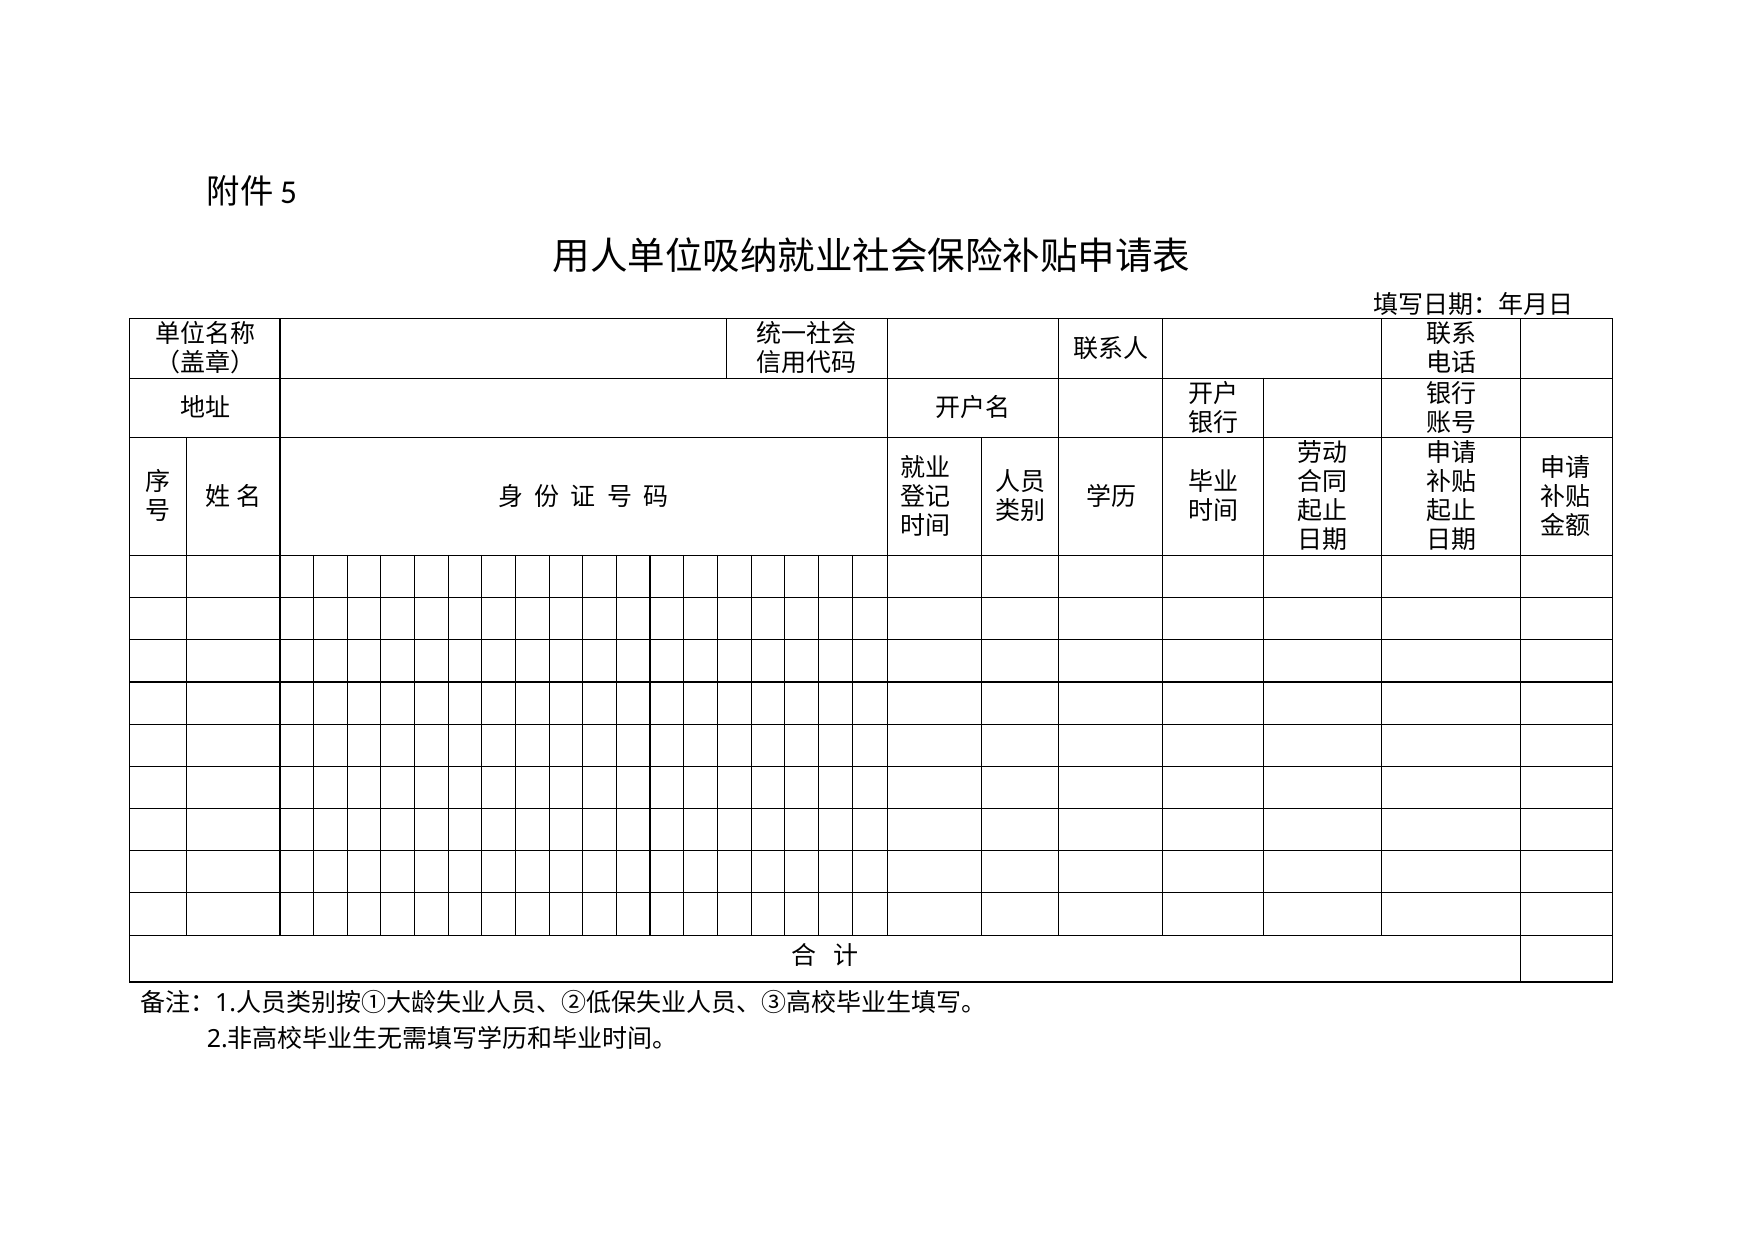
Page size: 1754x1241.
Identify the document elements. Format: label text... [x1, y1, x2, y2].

table_cell [853, 640, 887, 681]
table_cell [1163, 809, 1263, 850]
table_cell [853, 598, 887, 639]
table_cell [482, 851, 515, 892]
table_cell [982, 556, 1058, 597]
table_cell [819, 683, 852, 723]
table_cell [314, 809, 347, 850]
table_cell [449, 598, 481, 639]
table_cell [381, 556, 414, 597]
table_cell [718, 598, 751, 639]
table_cell [348, 767, 380, 808]
table_cell [1059, 767, 1162, 808]
table_cell [314, 851, 347, 892]
table_cell [449, 893, 481, 934]
table_cell [888, 809, 981, 850]
table_cell [888, 556, 981, 597]
table_cell [718, 725, 751, 766]
table_cell [1521, 683, 1612, 723]
table_cell [819, 556, 852, 597]
table_cell [348, 640, 380, 681]
table_cell [1163, 640, 1263, 681]
table_cell [516, 556, 549, 597]
table_cell [1059, 725, 1162, 766]
table_cell 人员类别 [982, 438, 1058, 555]
table_cell [550, 683, 582, 723]
table_cell [583, 851, 616, 892]
table_cell 姓 名 [187, 438, 279, 555]
table_cell [785, 683, 818, 723]
table_cell [281, 683, 313, 723]
table_cell [785, 640, 818, 681]
table_cell [583, 683, 616, 723]
table_cell [550, 809, 582, 850]
table_cell [888, 683, 981, 723]
table_cell [684, 893, 717, 934]
table_cell [381, 640, 414, 681]
table_cell [130, 683, 186, 723]
table_cell [415, 640, 448, 681]
table_cell [550, 640, 582, 681]
table_cell [888, 851, 981, 892]
table_cell [752, 556, 784, 597]
table_cell [187, 683, 279, 723]
table_cell [415, 556, 448, 597]
table_cell [1382, 683, 1520, 723]
table_cell [381, 598, 414, 639]
table_cell [752, 725, 784, 766]
table_header 单位名称 （盖章） [130, 319, 279, 378]
table_cell [550, 598, 582, 639]
table_cell [281, 556, 313, 597]
table_cell [482, 893, 515, 934]
text 填写日期：年月日 [207, 293, 1573, 318]
table_cell [1264, 379, 1381, 437]
table_cell [1521, 379, 1612, 437]
table_cell [982, 893, 1058, 934]
table_cell [1382, 851, 1520, 892]
table_header [888, 319, 1058, 378]
table_cell [651, 725, 683, 766]
table_cell [684, 556, 717, 597]
table_cell [1059, 556, 1162, 597]
table_cell [449, 809, 481, 850]
table_cell [617, 893, 649, 934]
table_cell [482, 556, 515, 597]
table_cell [415, 598, 448, 639]
table_cell [982, 809, 1058, 850]
table_cell 序号 [130, 438, 186, 555]
table_cell [482, 683, 515, 723]
table_cell [1521, 936, 1612, 981]
table_cell [1521, 809, 1612, 850]
table_cell [718, 893, 751, 934]
table_cell [718, 767, 751, 808]
table_cell [785, 893, 818, 934]
table_cell [982, 851, 1058, 892]
table_cell 合 计 [130, 936, 1520, 981]
table_cell 身 份 证 号 码 [281, 438, 887, 555]
table_cell [1264, 767, 1381, 808]
table_cell 就业 登记 时间 [888, 438, 981, 555]
table_cell [348, 683, 380, 723]
table_cell [314, 725, 347, 766]
table_cell [982, 598, 1058, 639]
table_header [281, 319, 726, 378]
table_cell [819, 598, 852, 639]
table_cell [982, 640, 1058, 681]
table_cell [415, 893, 448, 934]
table_cell [1163, 893, 1263, 934]
table_cell [381, 851, 414, 892]
table_cell [348, 725, 380, 766]
table_cell [1521, 851, 1612, 892]
table_cell [314, 767, 347, 808]
table_cell [888, 893, 981, 934]
table_cell [1264, 851, 1381, 892]
table_cell [888, 767, 981, 808]
text 用人单位吸纳就业社会保险补贴申请表 [207, 226, 1535, 280]
table_cell [482, 809, 515, 850]
table_cell [583, 767, 616, 808]
table_header 统一社会 信用代码 [727, 319, 887, 378]
table_cell [819, 893, 852, 934]
table_cell [888, 725, 981, 766]
table_cell [684, 683, 717, 723]
table_cell [130, 893, 186, 934]
table_cell [1059, 893, 1162, 934]
table_cell [449, 683, 481, 723]
table_cell [130, 640, 186, 681]
table_cell [550, 767, 582, 808]
table_cell [651, 893, 683, 934]
text 备注：1.人员类别按①大龄失业人员、②低保失业人员、③高校毕业生填写。 [107, 982, 1535, 1019]
table_cell [684, 851, 717, 892]
table_cell [1059, 809, 1162, 850]
table_cell [1521, 893, 1612, 934]
table_cell [1059, 598, 1162, 639]
table_cell [888, 640, 981, 681]
table_cell [583, 725, 616, 766]
table_cell [314, 640, 347, 681]
table_cell [348, 809, 380, 850]
table_cell [853, 851, 887, 892]
table_cell [752, 598, 784, 639]
table_cell [516, 893, 549, 934]
table_cell [449, 640, 481, 681]
table_cell [482, 767, 515, 808]
table_cell [1382, 598, 1520, 639]
table_cell [718, 851, 751, 892]
table_cell [617, 556, 649, 597]
table_cell [381, 767, 414, 808]
table_cell [550, 851, 582, 892]
table_cell [516, 683, 549, 723]
table_cell [785, 556, 818, 597]
table_cell 劳动 合同 起止 日期 [1264, 438, 1381, 555]
table_cell [752, 640, 784, 681]
table_cell [550, 725, 582, 766]
table_cell [982, 725, 1058, 766]
table_cell [651, 556, 683, 597]
table_cell [819, 851, 852, 892]
table_cell [684, 725, 717, 766]
table_cell [187, 767, 279, 808]
table_cell 申请 补贴 起止 日期 [1382, 438, 1520, 555]
table_cell [187, 556, 279, 597]
table_cell 银行 账号 [1382, 379, 1520, 437]
table_cell [187, 598, 279, 639]
table_cell [1382, 640, 1520, 681]
table_cell [888, 598, 981, 639]
table_cell [684, 767, 717, 808]
table_cell [684, 809, 717, 850]
table_cell [516, 725, 549, 766]
table_cell [415, 767, 448, 808]
table_cell [130, 725, 186, 766]
table_cell [1382, 725, 1520, 766]
table_cell 开户 银行 [1163, 379, 1263, 437]
table_cell [348, 598, 380, 639]
table_cell [819, 725, 852, 766]
table_cell [516, 767, 549, 808]
table_cell [516, 598, 549, 639]
table_cell [187, 725, 279, 766]
table_cell [718, 640, 751, 681]
table_cell [381, 893, 414, 934]
table_cell [819, 767, 852, 808]
table_cell [982, 683, 1058, 723]
table_cell [617, 598, 649, 639]
table_cell [752, 893, 784, 934]
table_cell [187, 851, 279, 892]
table_cell [651, 851, 683, 892]
table_cell [1382, 809, 1520, 850]
table_cell [314, 893, 347, 934]
table_cell [550, 556, 582, 597]
table_cell [1521, 556, 1612, 597]
table_cell [1521, 725, 1612, 766]
table_cell [752, 767, 784, 808]
table_cell [482, 640, 515, 681]
table_cell [187, 640, 279, 681]
table_cell [718, 556, 751, 597]
table_cell [187, 893, 279, 934]
table_cell [583, 893, 616, 934]
table_cell [651, 809, 683, 850]
table_cell [853, 556, 887, 597]
table_cell [1163, 683, 1263, 723]
table_cell [853, 725, 887, 766]
table_cell [617, 767, 649, 808]
table_cell [1264, 683, 1381, 723]
table_cell [415, 851, 448, 892]
table_cell [130, 851, 186, 892]
table_cell [516, 809, 549, 850]
table_cell [718, 809, 751, 850]
table_cell 毕业 时间 [1163, 438, 1263, 555]
table_cell [785, 767, 818, 808]
table_cell [348, 893, 380, 934]
table_cell [853, 809, 887, 850]
table_cell [449, 767, 481, 808]
text 附件5 [207, 165, 1535, 213]
table_cell 学历 [1059, 438, 1162, 555]
table_cell [281, 851, 313, 892]
table_cell [684, 640, 717, 681]
table_cell [718, 683, 751, 723]
table_cell [1264, 893, 1381, 934]
table_cell [281, 379, 887, 437]
table_cell [617, 809, 649, 850]
table_cell [381, 683, 414, 723]
text 2.非高校毕业生无需填写学历和毕业时间。 [207, 1019, 1535, 1055]
table_cell [415, 725, 448, 766]
table_cell [314, 683, 347, 723]
table_cell [583, 809, 616, 850]
table_cell [651, 598, 683, 639]
table_cell [752, 683, 784, 723]
table_cell [550, 893, 582, 934]
table_cell [785, 809, 818, 850]
table_cell [684, 598, 717, 639]
table_cell [449, 556, 481, 597]
table_cell [1163, 725, 1263, 766]
table_cell [516, 640, 549, 681]
table_cell [1059, 851, 1162, 892]
table_cell [415, 809, 448, 850]
table_cell [1163, 598, 1263, 639]
table_cell [281, 725, 313, 766]
table_cell [583, 556, 616, 597]
table_cell [1264, 809, 1381, 850]
table_header 联系人 [1059, 319, 1162, 378]
table_cell [785, 851, 818, 892]
table_cell [482, 598, 515, 639]
table_cell [752, 851, 784, 892]
table_cell [785, 725, 818, 766]
table_cell [314, 556, 347, 597]
table_cell [415, 683, 448, 723]
table_cell [819, 640, 852, 681]
table_cell [651, 767, 683, 808]
table_cell [617, 683, 649, 723]
table_cell [1163, 556, 1263, 597]
table_cell [1382, 556, 1520, 597]
table_cell [1382, 893, 1520, 934]
table_cell [583, 640, 616, 681]
table_cell [348, 556, 380, 597]
table_cell [381, 809, 414, 850]
table_cell [853, 767, 887, 808]
table_cell [130, 598, 186, 639]
table_cell [130, 809, 186, 850]
table_cell [617, 725, 649, 766]
table_cell [982, 767, 1058, 808]
table_cell [281, 640, 313, 681]
table_cell [1264, 640, 1381, 681]
table_cell [651, 640, 683, 681]
table_header [1163, 319, 1381, 378]
table_cell [1521, 767, 1612, 808]
table_cell [1382, 767, 1520, 808]
table_cell [348, 851, 380, 892]
table_cell [130, 767, 186, 808]
table_cell [314, 598, 347, 639]
table_cell [752, 809, 784, 850]
table_cell [785, 598, 818, 639]
table_header [1521, 319, 1612, 378]
table_cell [853, 893, 887, 934]
table_cell [281, 767, 313, 808]
table_cell [1521, 598, 1612, 639]
table_cell [1264, 725, 1381, 766]
table_cell [1521, 640, 1612, 681]
table_cell [617, 851, 649, 892]
table_cell [449, 851, 481, 892]
table_cell 开户名 [888, 379, 1058, 437]
table_cell [617, 640, 649, 681]
table_cell 申请 补贴 金额 [1521, 438, 1612, 555]
table_cell [1059, 379, 1162, 437]
table_cell [281, 893, 313, 934]
table_cell 地址 [130, 379, 279, 437]
table_cell [1059, 683, 1162, 723]
table_cell [651, 683, 683, 723]
table_cell [130, 556, 186, 597]
table_cell [281, 598, 313, 639]
table_cell [449, 725, 481, 766]
table_cell [187, 809, 279, 850]
table_cell [819, 809, 852, 850]
table_cell [1059, 640, 1162, 681]
table_cell [381, 725, 414, 766]
table_cell [1264, 556, 1381, 597]
table_cell [281, 809, 313, 850]
table_cell [583, 598, 616, 639]
table_cell [853, 683, 887, 723]
table_cell [1163, 851, 1263, 892]
table_cell [482, 725, 515, 766]
table_cell [1163, 767, 1263, 808]
table_header 联系 电话 [1382, 319, 1520, 378]
table_cell [516, 851, 549, 892]
table_cell [1264, 598, 1381, 639]
